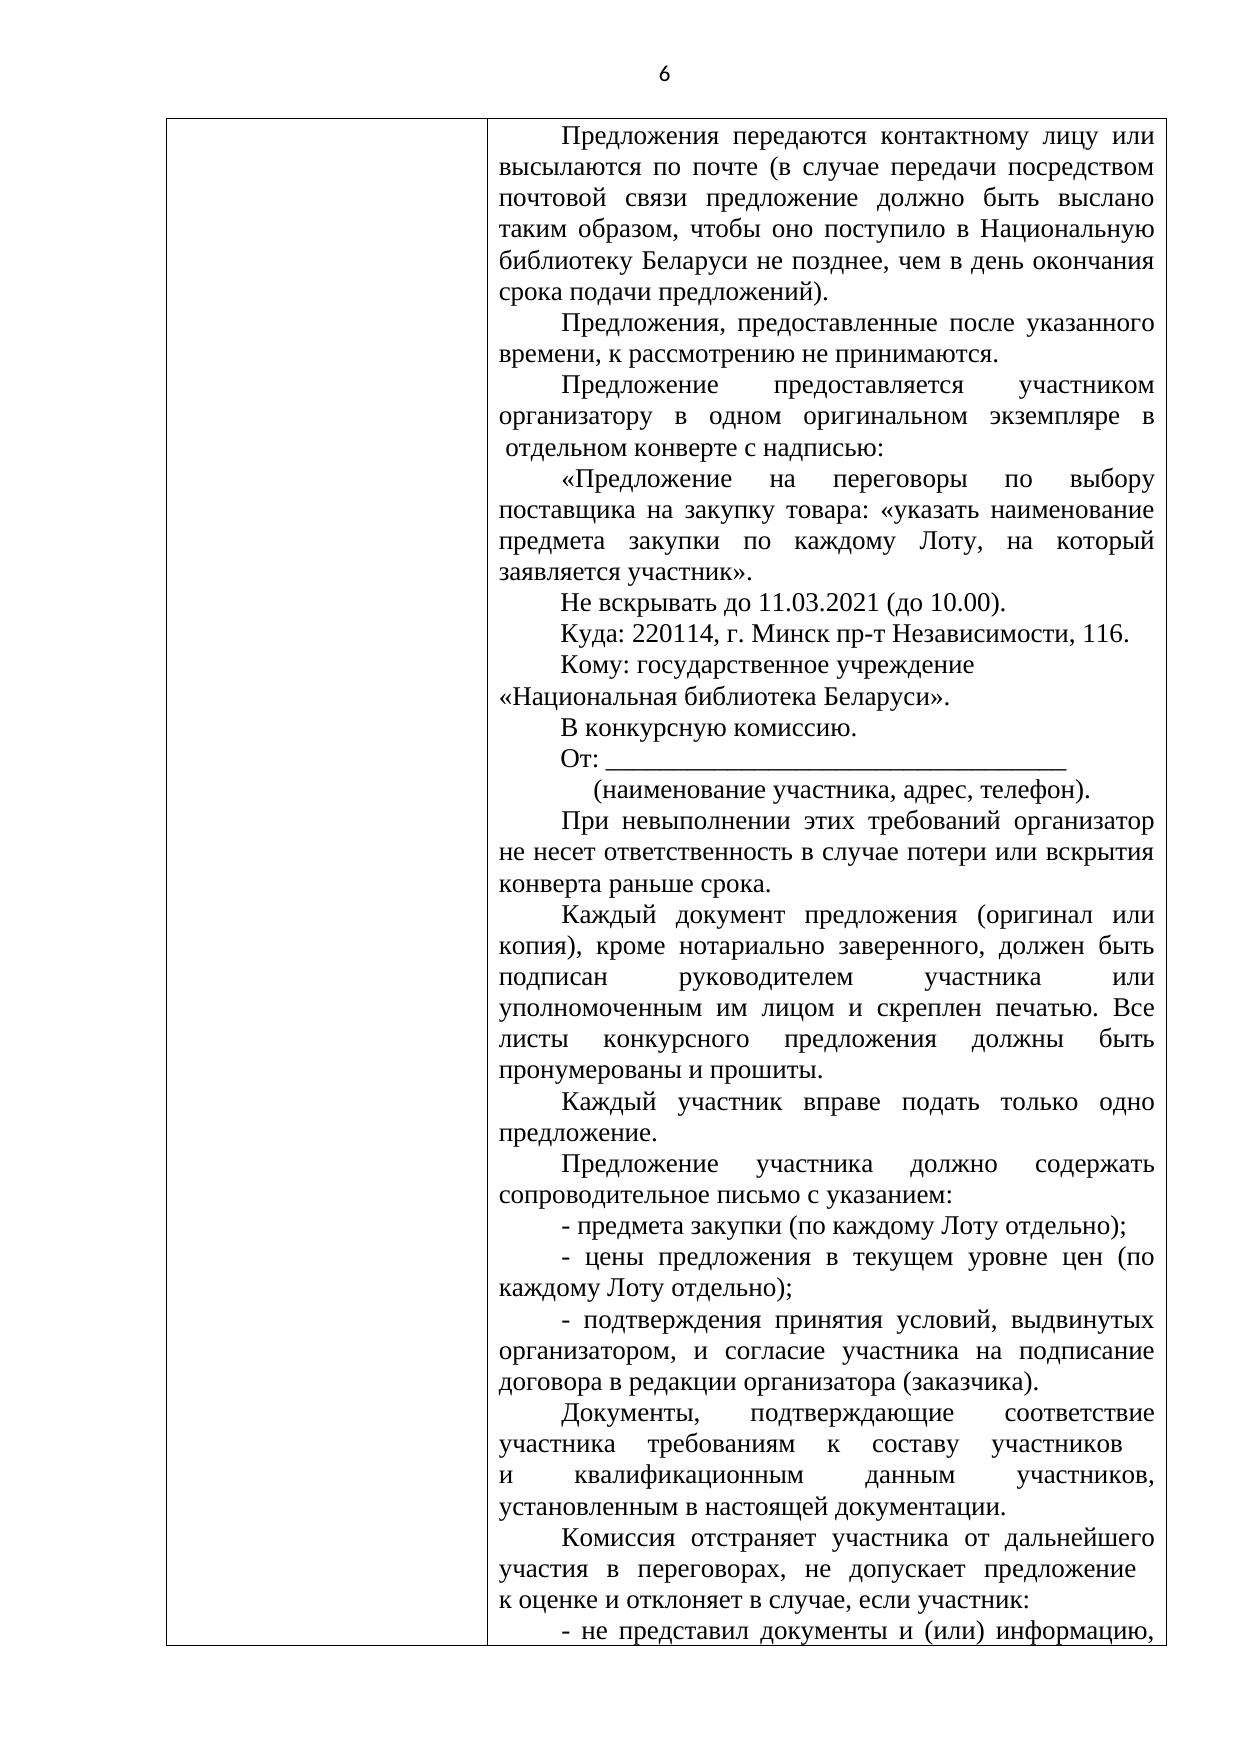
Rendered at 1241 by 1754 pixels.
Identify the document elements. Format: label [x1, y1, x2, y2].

table_cell [167, 119, 487, 1645]
table_cell [488, 119, 1166, 1645]
